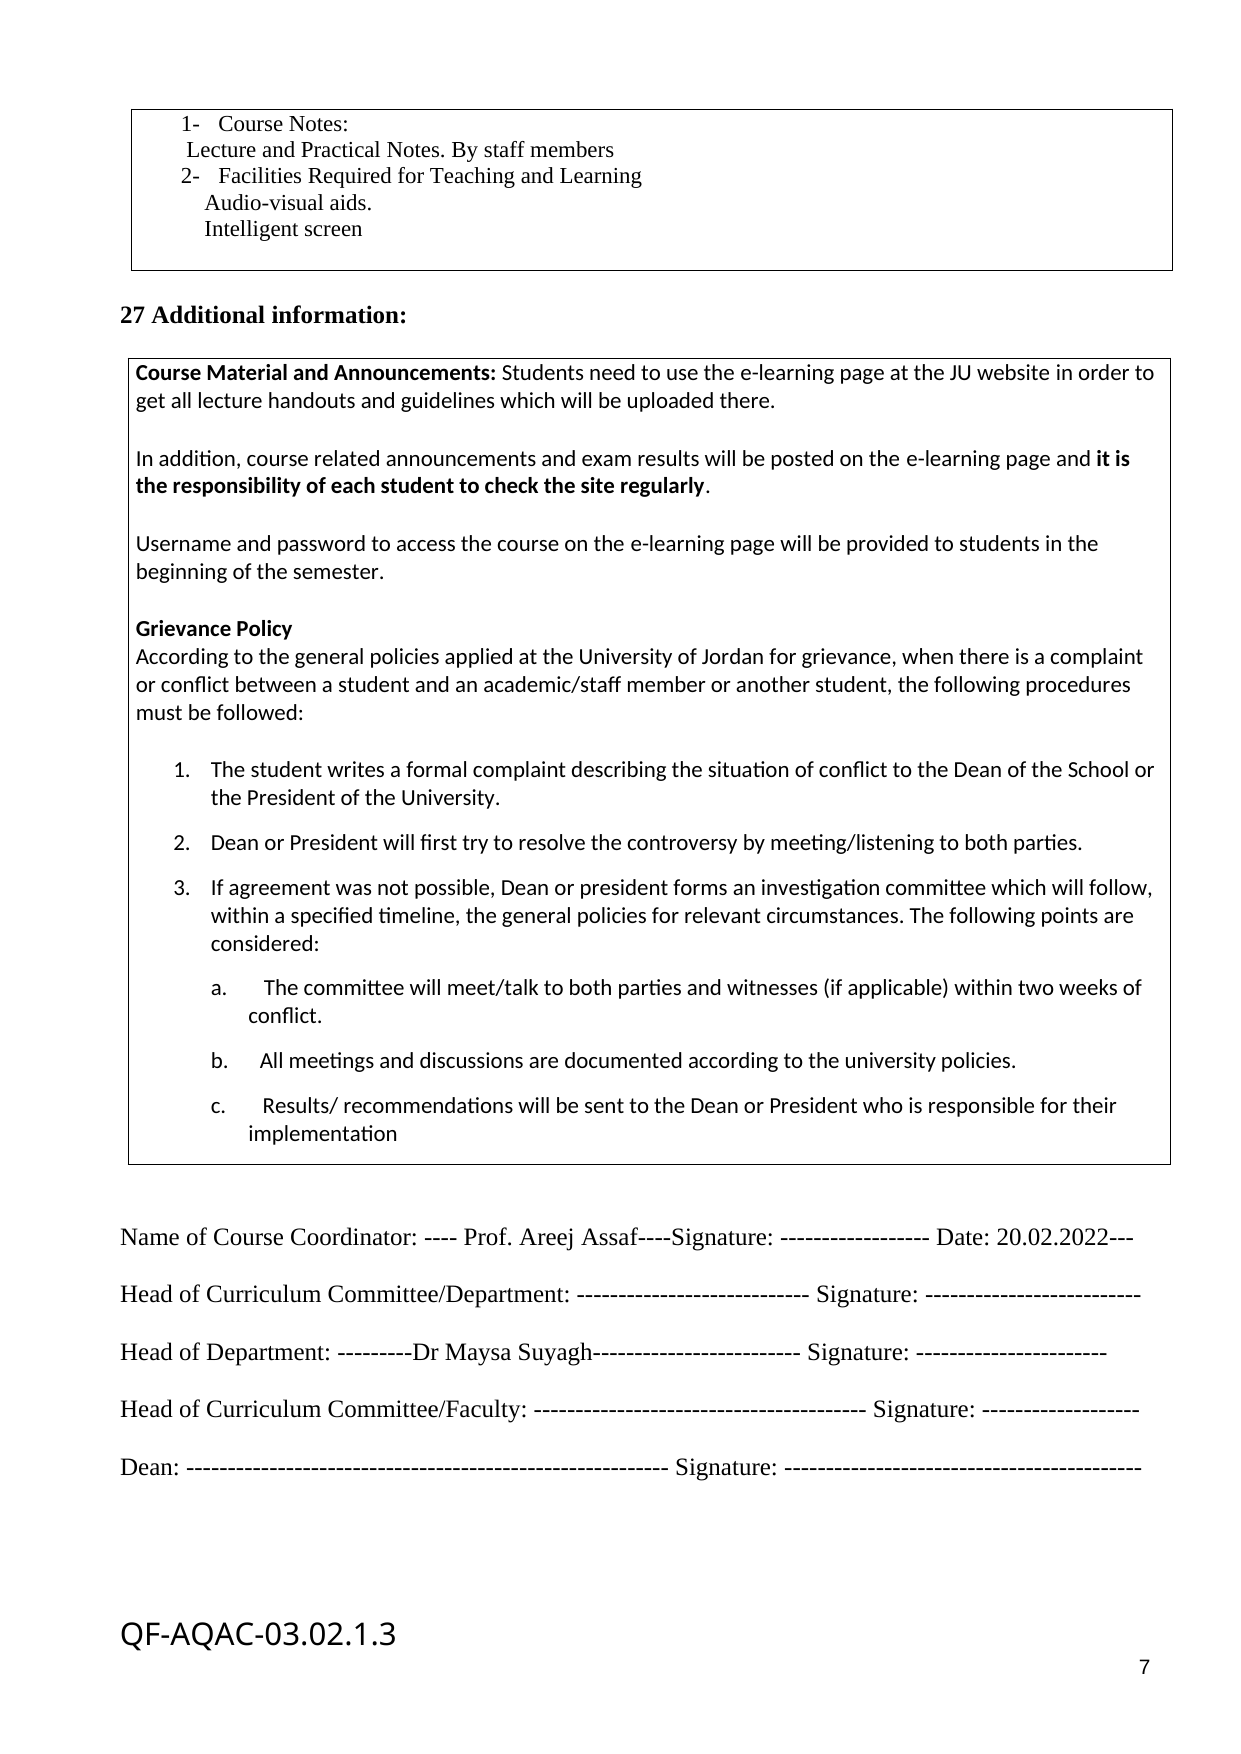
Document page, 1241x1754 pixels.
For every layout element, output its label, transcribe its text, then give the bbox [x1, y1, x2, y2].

text Head of Curriculum Committee/Department: ---------------------------- Signature: -------------------------- [120, 1279, 1150, 1308]
text Dean: ---------------------------------------------------------- Signature: ------------------------------------------- [120, 1452, 1150, 1481]
text Name of Course Coordinator: ---- Prof. Areej Assaf----Signature: ------------------ Date: 20.02.2022--- [120, 1222, 1150, 1251]
table_header Course Material and Announcements: Students need to use the e-learning page at the JU website in order to get all lecture handouts and guidelines which will be uploaded there. In addition, course related announcements and exam results will be posted on the e-learning page and it is the responsibility of each student to check the site regularly. Username and password to access the course on the e-learning page will be provided to students in the beginning of the semester. Grievance Policy According to the general policies applied at the University of Jordan for grievance, when there is a complaint or conflict between a student and an academic/staff member or another student, the following procedures must be followed: The student writes a formal complaint describing the situation of conflict to the Dean of the School or the President of the University. Dean or President will first try to resolve the controversy by meeting/listening to both parties. If agreement was not possible, Dean or president forms an investigation committee which will follow, within a specified timeline, the general policies for relevant circumstances. The following points are considered: a. The committee will meet/talk to both parties and witnesses (if applicable) within two weeks of conflict. b. All meetings and discussions are documented according to the university policies. c. Results/ recommendations will be sent to the Dean or President who is responsible for their implementation [129, 359, 1170, 1163]
text Head of Curriculum Committee/Faculty: ---------------------------------------- Signature: ------------------- [120, 1394, 1150, 1423]
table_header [132, 110, 1172, 270]
text Head of Department: ---------Dr Maysa Suyagh------------------------- Signature: ----------------------- [120, 1337, 1150, 1366]
text 27 Additional information: [120, 300, 1150, 329]
